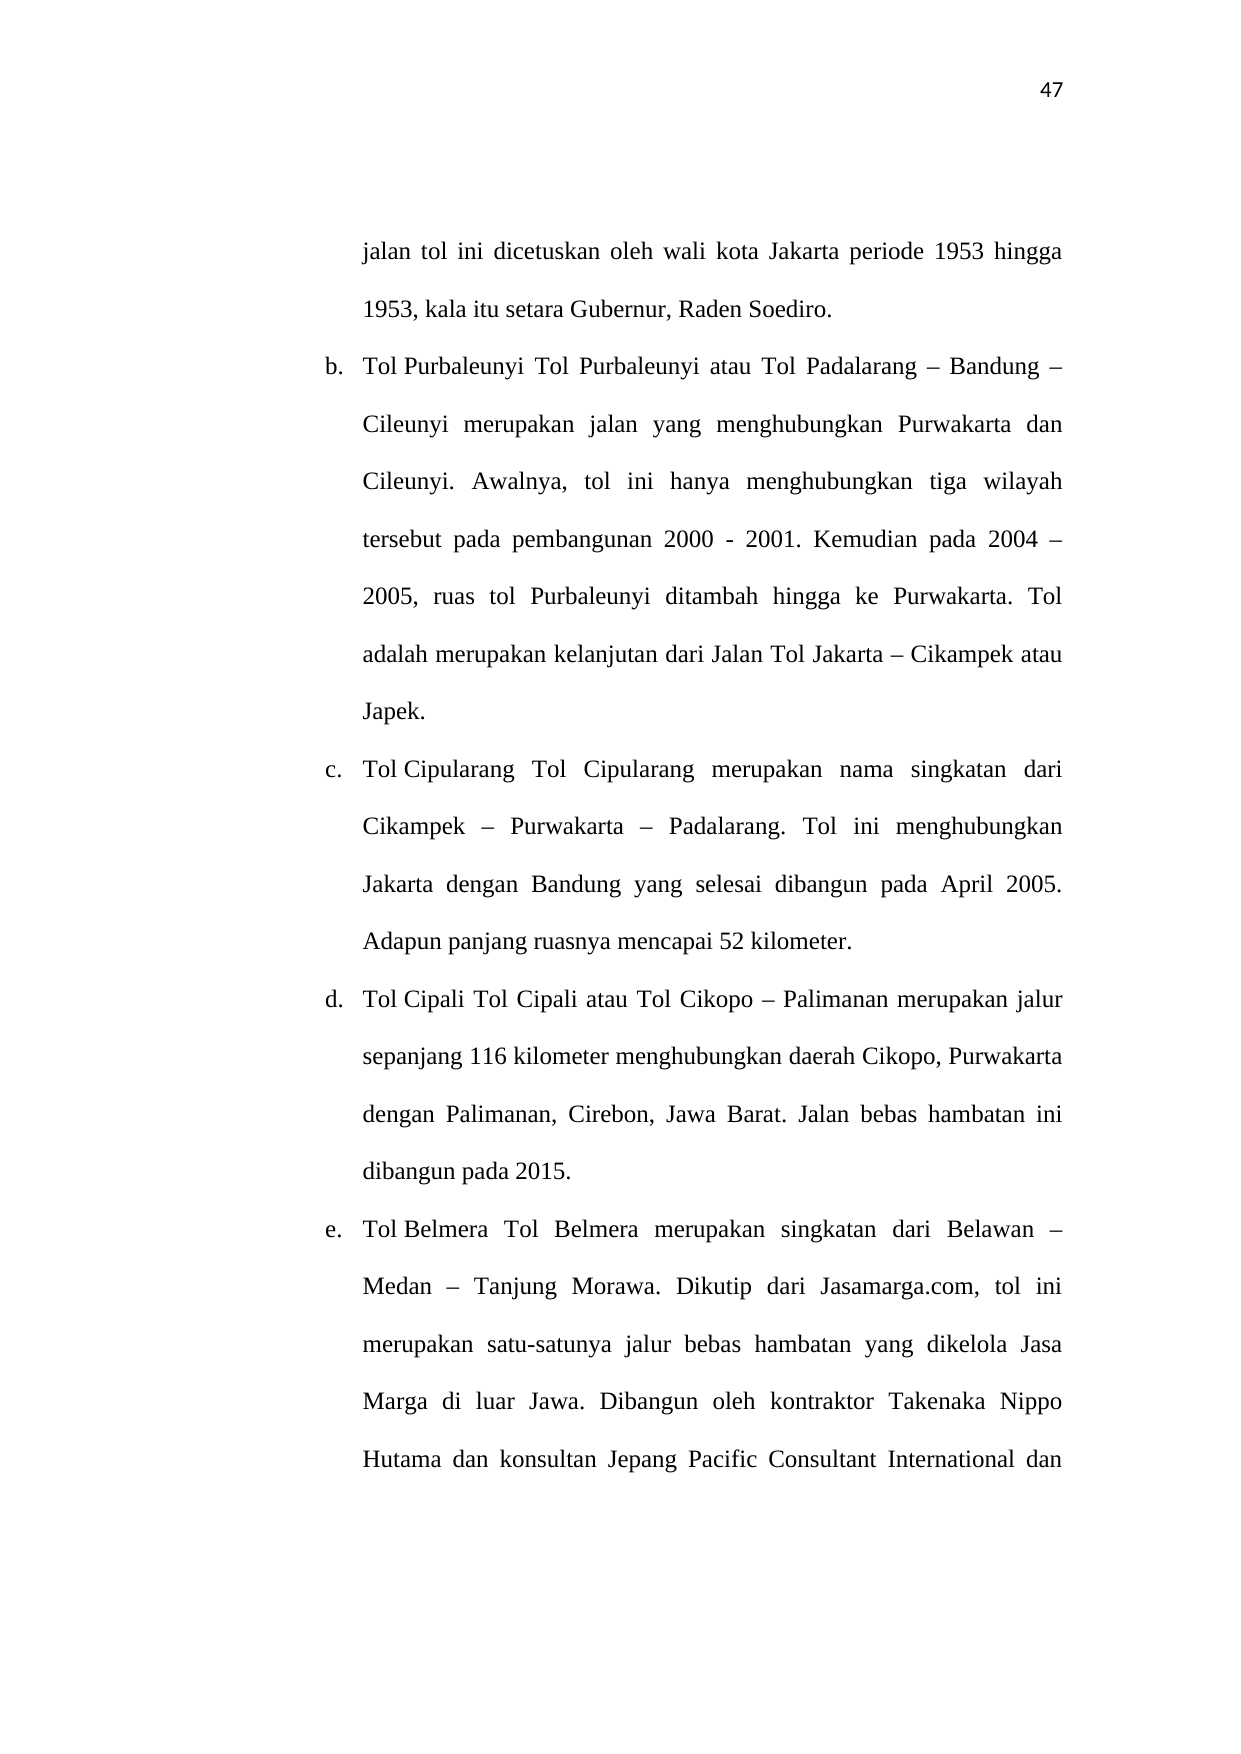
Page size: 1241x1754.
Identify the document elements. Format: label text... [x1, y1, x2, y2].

list Tol Cipularang Tol Cipularang merupakan nama singkatan dari Cikampek – Purwakarta – Padalarang. Tol ini menghubungkan Jakarta dengan Bandung yang selesai dibangun pada April 2005. Adapun panjang ruasnya mencapai 52 kilometer. [325, 754, 1063, 955]
list Tol Cipali Tol Cipali atau Tol Cikopo – Palimanan merupakan jalur sepanjang 116 kilometer menghubungkan daerah Cikopo, Purwakarta dengan Palimanan, Cirebon, Jawa Barat. Jalan bebas hambatan ini dibangun pada 2015. [325, 984, 1063, 1185]
list Tol Purbaleunyi Tol Purbaleunyi atau Tol Padalarang – Bandung – Cileunyi merupakan jalan yang menghubungkan Purwakarta dan Cileunyi. Awalnya, tol ini hanya menghubungkan tiga wilayah tersebut pada pembangunan 2000 - 2001. Kemudian pada 2004 – 2005, ruas tol Purbaleunyi ditambah hingga ke Purwakarta. Tol adalah merupakan kelanjutan dari Jalan Tol Jakarta – Cikampek atau Japek. [325, 351, 1063, 725]
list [325, 236, 1063, 322]
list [325, 1214, 1063, 1472]
